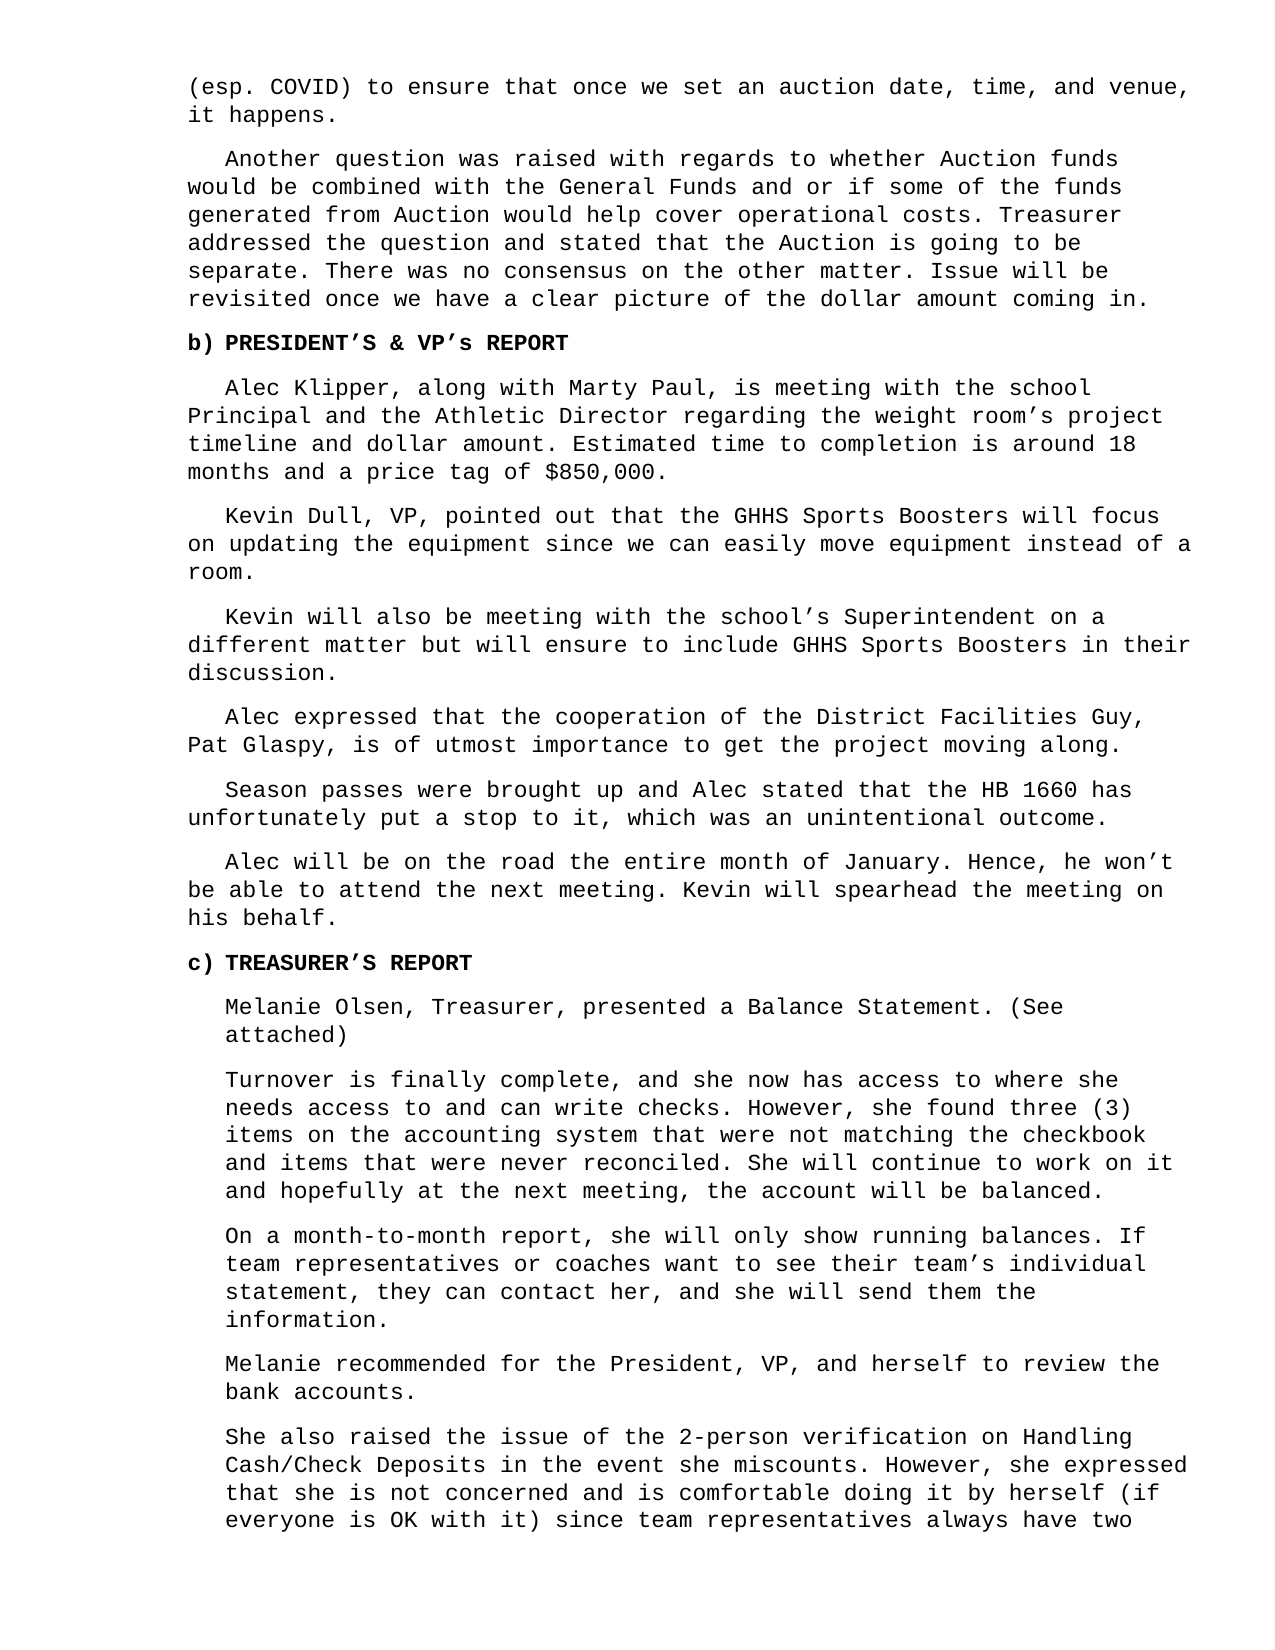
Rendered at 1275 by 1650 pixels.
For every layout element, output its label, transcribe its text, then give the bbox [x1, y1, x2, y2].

text On a month-to-month report, she will only show running balances. If team representatives or coaches want to see their team’s individual statement, they can contact her, and she will send them the information. [225, 1224, 1200, 1334]
list PRESIDENT’S & VP’s REPORT [187, 332, 1200, 358]
text Kevin Dull, VP, pointed out that the GHHS Sports Boosters will focus on updating the equipment since we can easily move equipment instead of a room. [187, 504, 1200, 586]
text Turnover is finally complete, and she now has access to where she needs access to and can write checks. However, she found three (3) items on the accounting system that were not matching the checkbook and items that were never reconciled. She will continue to work on it and hopefully at the next meeting, the account will be balanced. [225, 1068, 1200, 1206]
text Season passes were brought up and Alec stated that the HB 1660 has unfortunately put a stop to it, which was an unintentional outcome. [187, 778, 1200, 832]
list TREASURER’S REPORT [187, 951, 1200, 977]
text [187, 75, 1200, 129]
text Alec expressed that the cooperation of the District Facilities Guy, Pat Glaspy, is of utmost importance to get the project moving along. [187, 705, 1200, 759]
text Kevin will also be meeting with the school’s Superintendent on a different matter but will ensure to include GHHS Sports Boosters in their discussion. [187, 605, 1200, 687]
text Melanie recommended for the President, VP, and herself to review the bank accounts. [225, 1352, 1200, 1406]
text Another question was raised with regards to whether Auction funds would be combined with the General Funds and or if some of the funds generated from Auction would help cover operational costs. Treasurer addressed the question and stated that the Auction is going to be separate. There was no consensus on the other matter. Issue will be revisited once we have a clear picture of the dollar amount coming in. [187, 147, 1200, 313]
text Alec Klipper, along with Marty Paul, is meeting with the school Principal and the Athletic Director regarding the weight room’s project timeline and dollar amount. Estimated time to completion is around 18 months and a price tag of $850,000. [187, 376, 1200, 486]
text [225, 1425, 1200, 1535]
text Melanie Olsen, Treasurer, presented a Balance Statement. (See attached) [225, 995, 1200, 1049]
text Alec will be on the road the entire month of January. Hence, he won’t be able to attend the next meeting. Kevin will spearhead the meeting on his behalf. [187, 850, 1200, 932]
